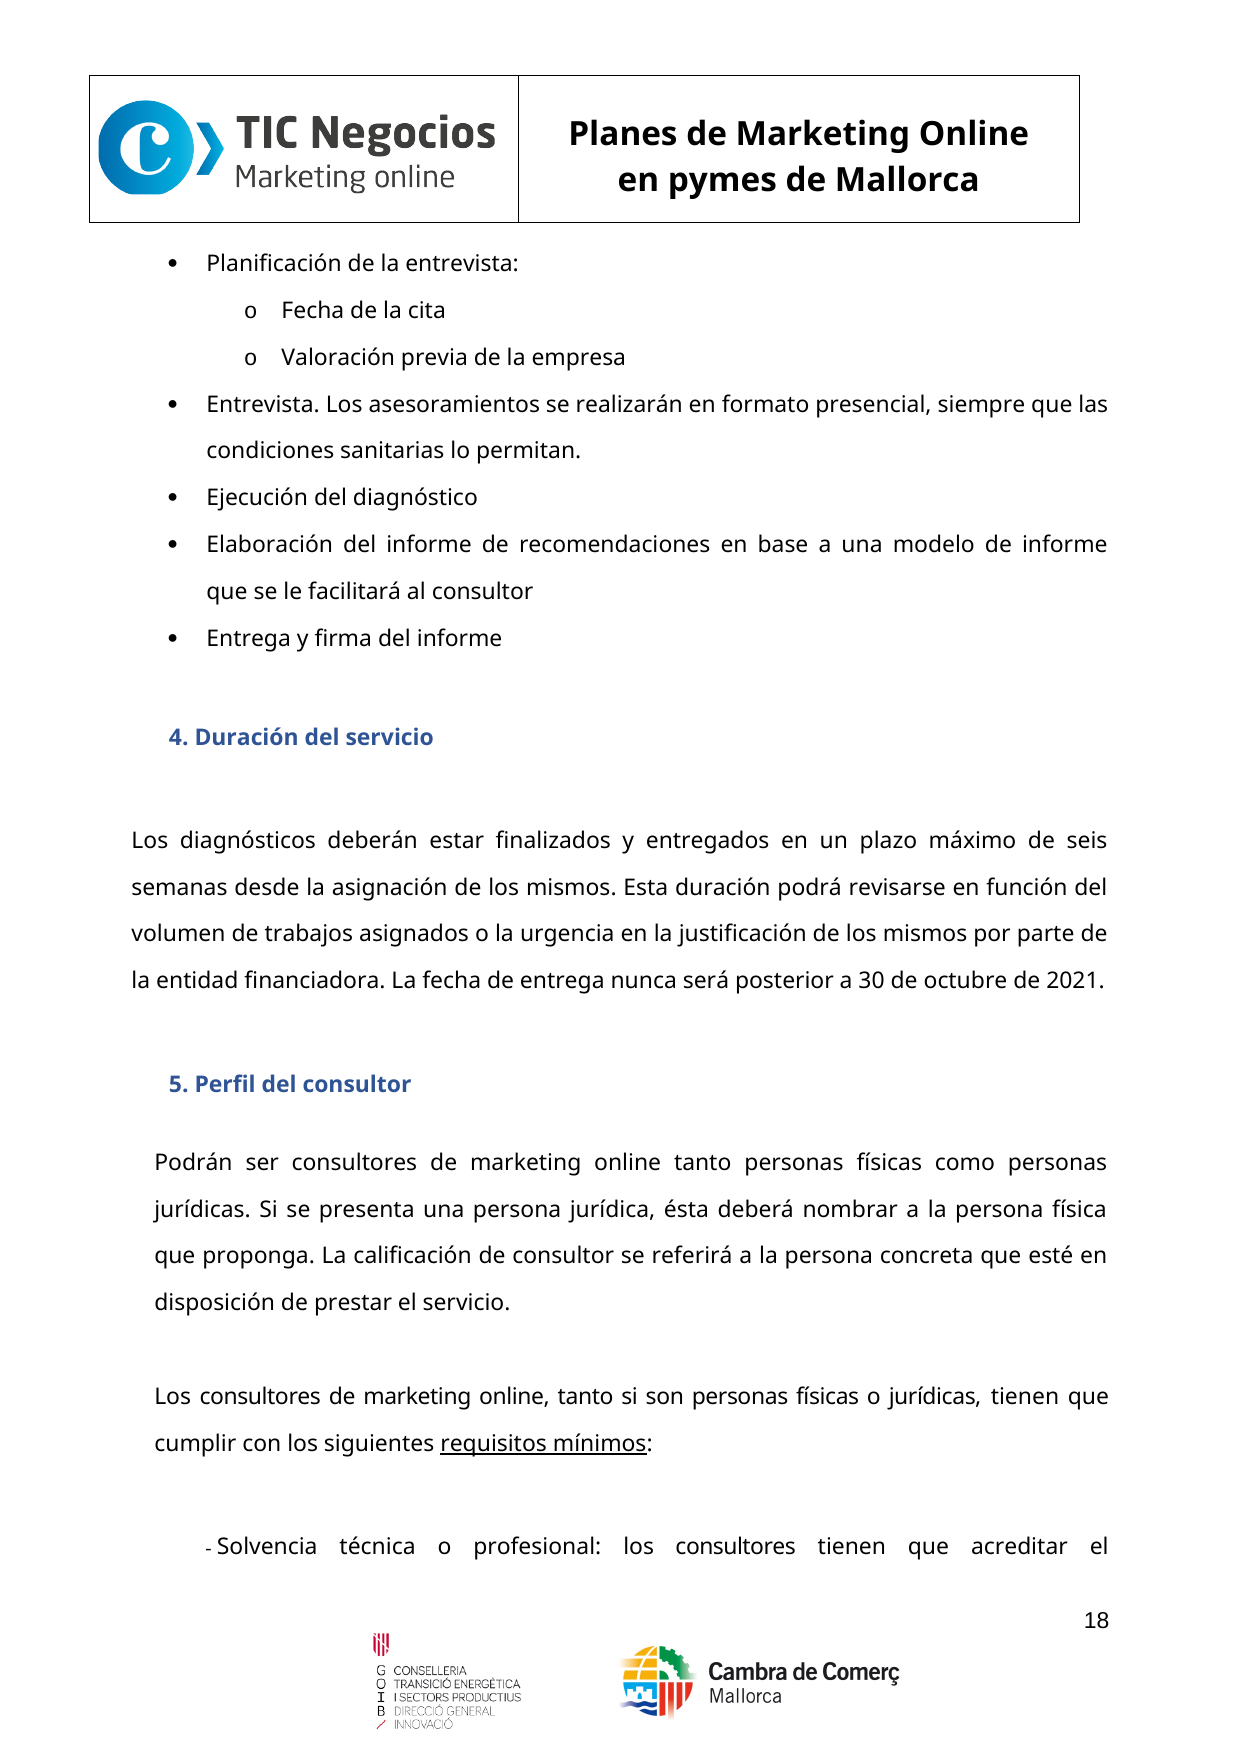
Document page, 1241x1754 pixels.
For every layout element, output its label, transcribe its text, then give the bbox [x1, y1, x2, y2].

list Entrevista. Los asesoramientos se realizarán en formato presencial, siempre que las condiciones sanitarias lo permitan. [169, 388, 1109, 466]
list Entrega y firma del informe [169, 622, 1109, 653]
text Podrán ser consultores de marketing online tanto personas físicas como personas jurídicas. Si se presenta una persona jurídica, ésta deberá nombrar a la persona física que proponga. La calificación de consultor se referirá a la persona concreta que esté en disposición de prestar el servicio. [154, 1146, 1109, 1318]
text Los consultores de marketing online, tanto si son personas físicas o jurídicas, tienen que cumplir con los siguientes requisitos mínimos: [154, 1380, 1109, 1458]
picture [601, 1631, 916, 1736]
picture [156, 100, 495, 194]
list 5. Perfil del consultor [131, 1068, 1109, 1099]
picture [354, 1614, 539, 1748]
text Los diagnósticos deberán estar finalizados y entregados en un plazo máximo de seis semanas desde la asignación de los mismos. Esta duración podrá revisarse en función del volumen de trabajos asignados o la urgencia en la justificación de los mismos por parte de la entidad financiadora. La fecha de entrega nunca será posterior a 30 de octubre de 2021. [131, 823, 1109, 995]
list Elaboración del informe de recomendaciones en base a una modelo de informe que se le facilitará al consultor [169, 528, 1109, 606]
list Ejecución del diagnóstico [169, 481, 1109, 513]
list Solvencia técnica o profesional: los consultores tienen que acreditar el cumplimiento de los aspectos siguientes: [205, 1530, 1109, 1562]
list Planificación de la entrevista: [169, 247, 1109, 278]
list Fecha de la cita [244, 294, 1109, 325]
picture [121, 123, 170, 174]
list Valoración previa de la empresa [244, 341, 1109, 372]
picture [97, 100, 136, 194]
list 4. Duración del servicio [131, 721, 1109, 752]
